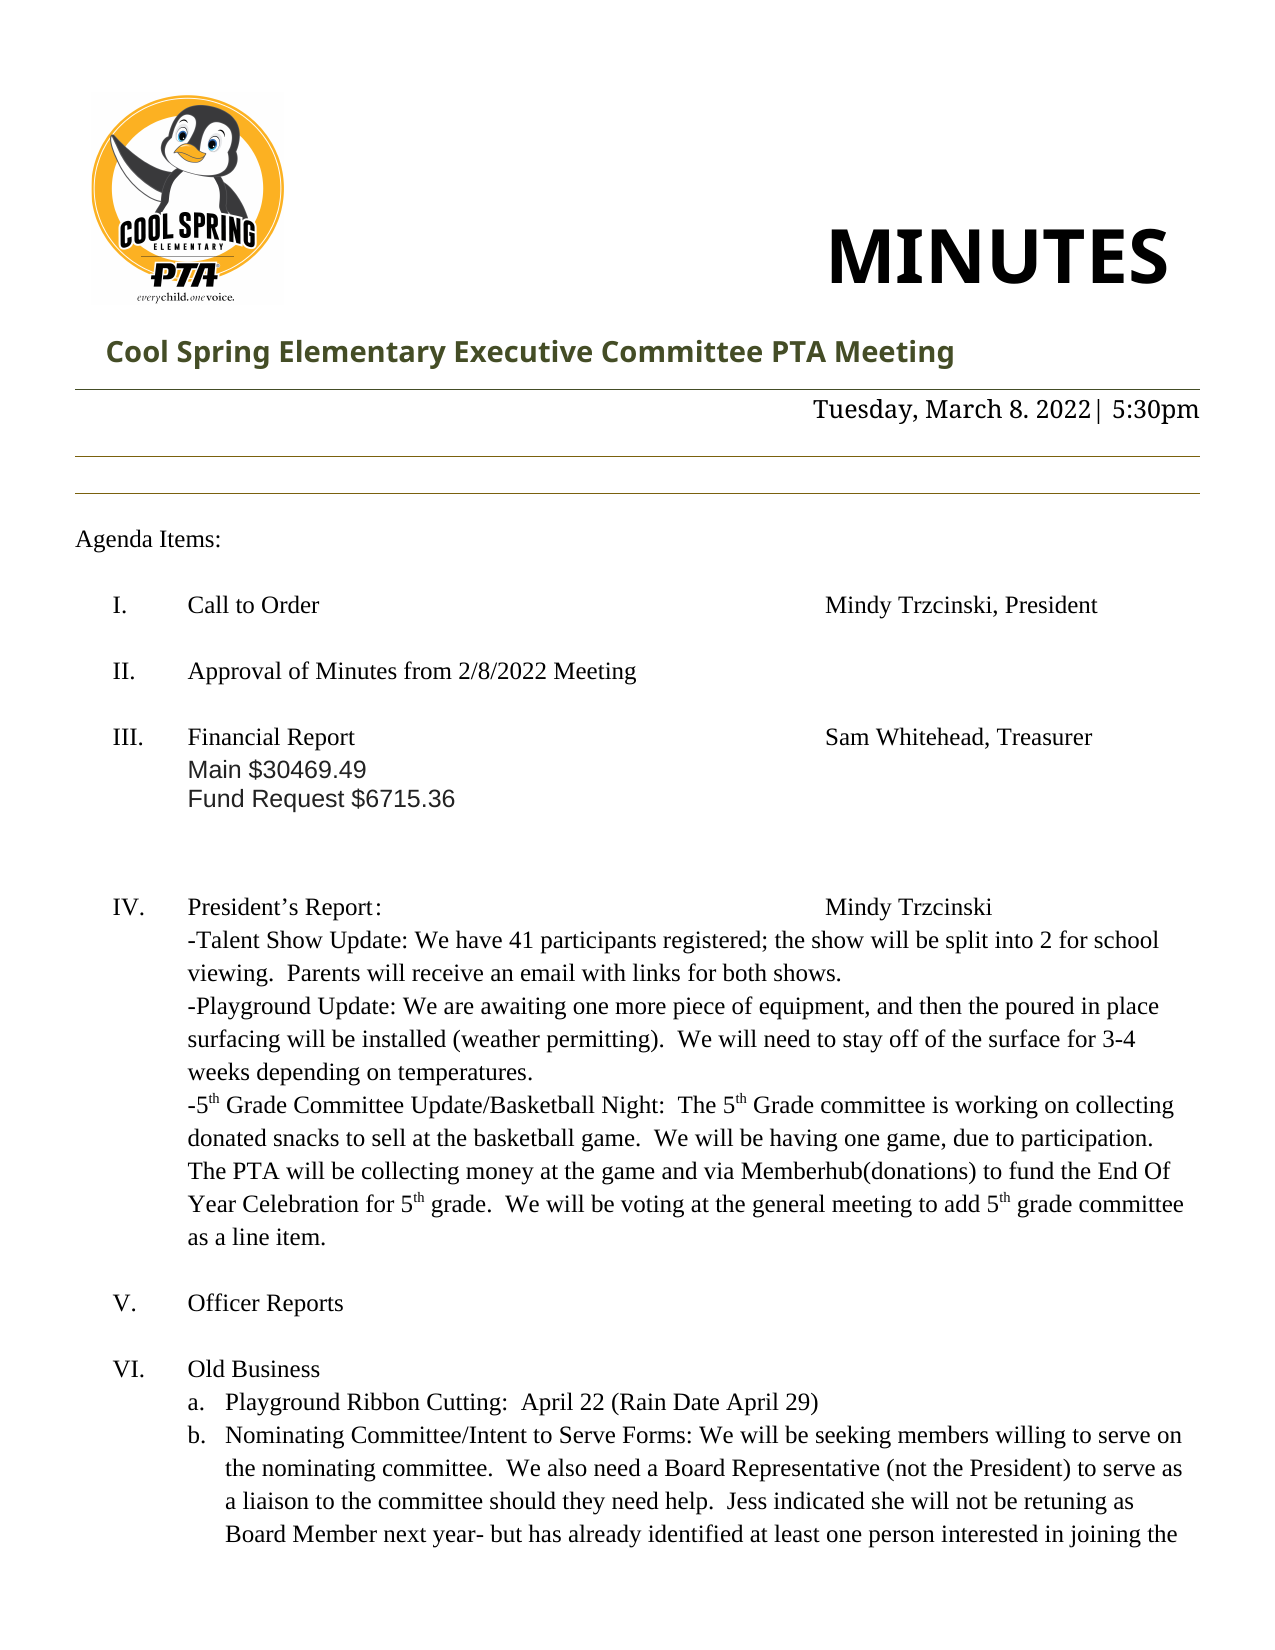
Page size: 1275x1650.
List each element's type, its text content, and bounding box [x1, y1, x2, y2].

list President’s Report : Mindy Trzcinski [112, 892, 1200, 921]
text -5th Grade Committee Update/Basketball Night: The 5th Grade committee is working on collecting donated snacks to sell at the basketball game. We will be having one game, due to participation. The PTA will be collecting money at the game and via Memberhub(donations) to fund the End Of Year Celebration for 5th grade. We will be voting at the general meeting to add 5th grade committee as a line item. [187, 1090, 1200, 1251]
subtitle Cool Spring Elementary Executive Committee PTA Meeting [75, 331, 1200, 371]
list Approval of Minutes from 2/8/2022 Meeting [112, 656, 1200, 684]
list Main $30469.49 [187, 755, 1200, 784]
list Call to Order Mindy Trzcinski, President [112, 590, 1200, 618]
text -Talent Show Update: We have 41 participants registered; the show will be split into 2 for school viewing. Parents will receive an email with links for both shows. [187, 925, 1200, 987]
list Old Business [112, 1354, 1200, 1383]
list Financial Report Sam Whitehead, Treasurer [112, 722, 1200, 751]
list Officer Reports [112, 1288, 1200, 1317]
text Agenda Items: [75, 524, 1200, 552]
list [187, 1420, 1200, 1548]
picture [91, 92, 284, 305]
title Minutes [825, 85, 1200, 305]
list Playground Ribbon Cutting: April 22 (Rain Date April 29) [187, 1387, 1200, 1416]
text -Playground Update: We are awaiting one more piece of equipment, and then the poured in place surfacing will be installed (weather permitting). We will need to stay off of the surface for 3-4 weeks depending on temperatures. [187, 991, 1200, 1086]
list Fund Request $6715.36 [187, 784, 1200, 812]
text Tuesday, March 8. 2022| 5:30pm [75, 390, 1200, 426]
